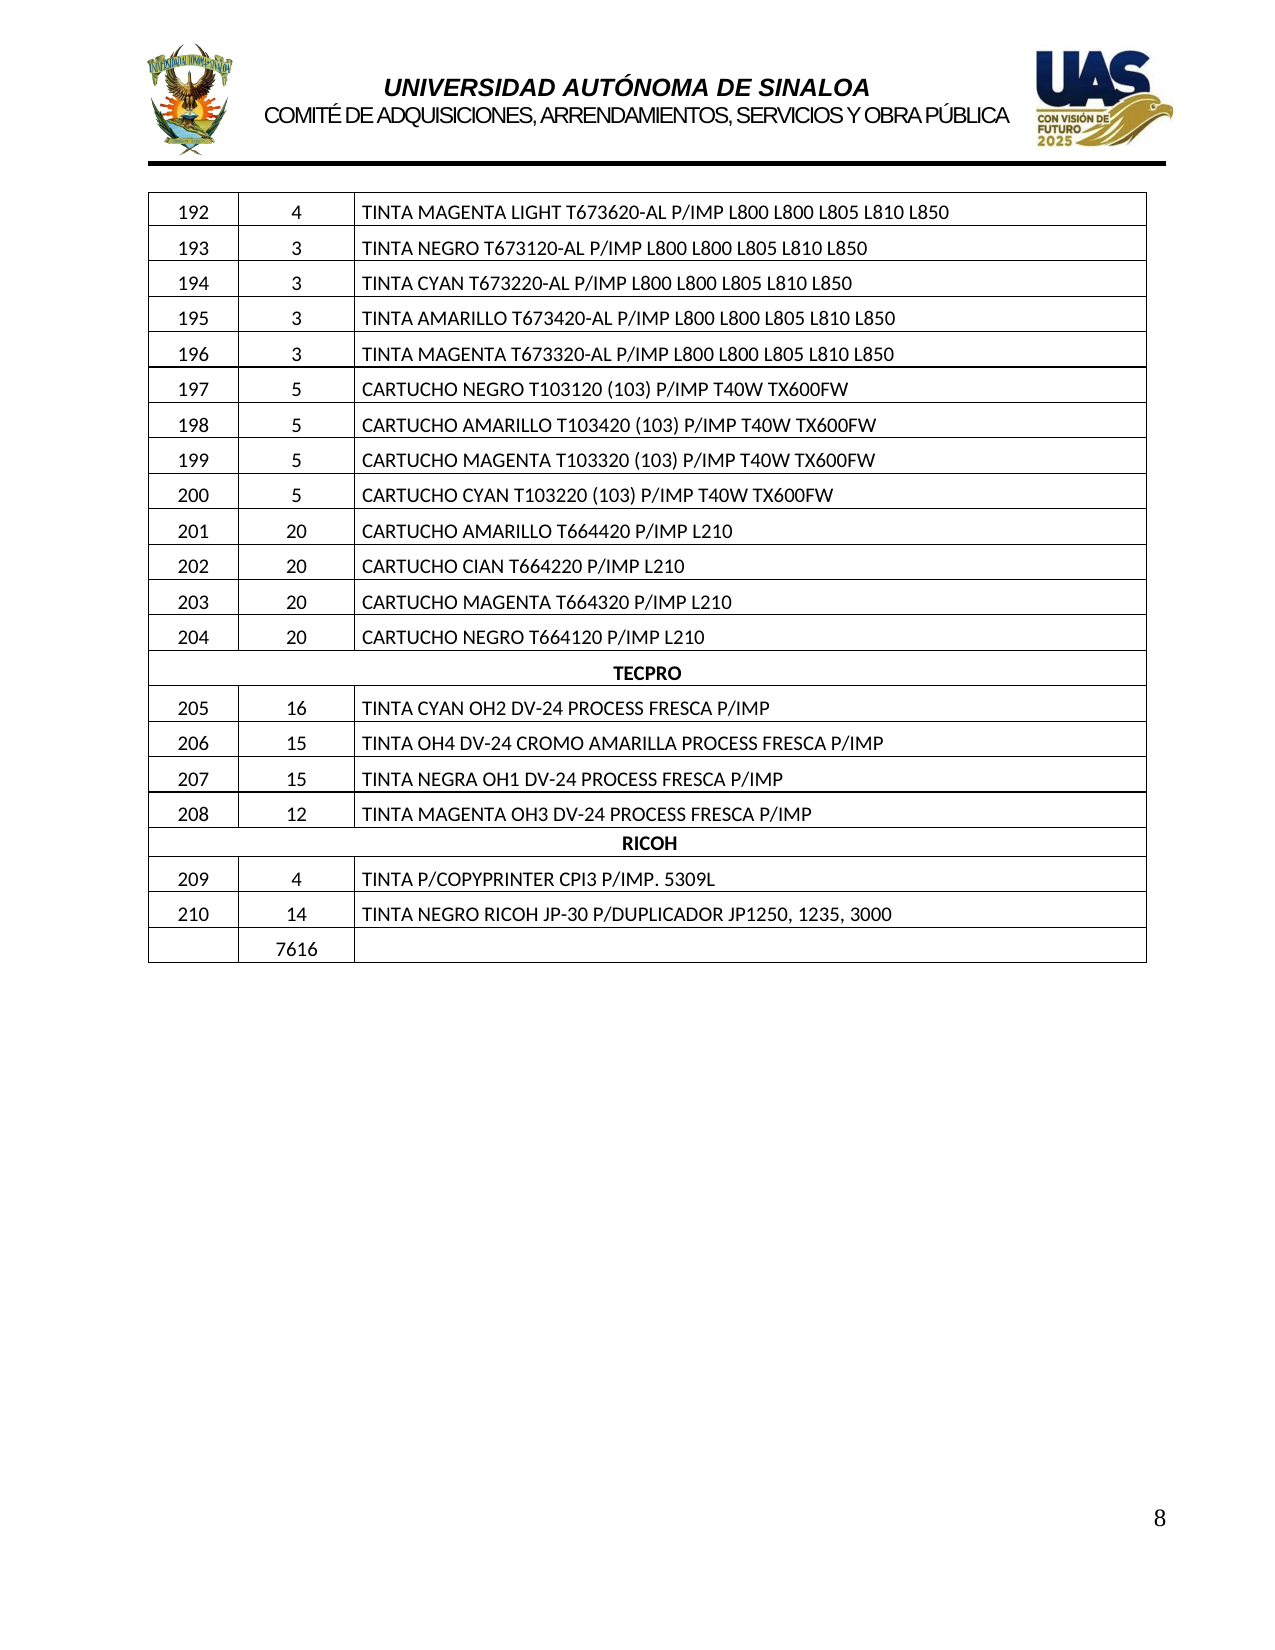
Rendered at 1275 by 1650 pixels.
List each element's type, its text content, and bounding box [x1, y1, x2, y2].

table_cell TINTA AMARILLO T673420-AL P/IMP L800 L800 L805 L810 L850 [355, 297, 1146, 331]
table_cell [355, 928, 1146, 962]
table_cell 4 [239, 857, 354, 891]
table_cell 205 [149, 686, 238, 721]
table_cell 20 [239, 545, 354, 579]
table_cell TINTA NEGRA OH1 DV-24 PROCESS FRESCA P/IMP [355, 757, 1146, 791]
table_cell CARTUCHO NEGRO T103120 (103) P/IMP T40W TX600FW [355, 368, 1146, 402]
table_cell 201 [149, 509, 238, 543]
table_cell CARTUCHO CYAN T103220 (103) P/IMP T40W TX600FW [355, 474, 1146, 508]
table_cell 194 [149, 261, 238, 296]
table_cell 7616 [239, 928, 354, 962]
table_cell TINTA P/COPYPRINTER CPI3 P/IMP. 5309L [355, 857, 1146, 891]
table_cell 15 [239, 757, 354, 791]
table_cell 5 [239, 474, 354, 508]
table_cell 3 [239, 261, 354, 296]
table_cell 192 [149, 193, 238, 225]
table_cell 12 [239, 793, 354, 827]
table_cell 20 [239, 509, 354, 543]
table_cell 5 [239, 438, 354, 473]
table_cell 202 [149, 545, 238, 579]
table_cell 15 [239, 722, 354, 756]
table_cell 197 [149, 368, 238, 402]
table_cell TINTA NEGRO T673120-AL P/IMP L800 L800 L805 L810 L850 [355, 226, 1146, 260]
table_cell TINTA OH4 DV-24 CROMO AMARILLA PROCESS FRESCA P/IMP [355, 722, 1146, 756]
table_cell TINTA CYAN OH2 DV-24 PROCESS FRESCA P/IMP [355, 686, 1146, 721]
table_cell 210 [149, 892, 238, 927]
table_cell [149, 928, 238, 962]
table_cell CARTUCHO CIAN T664220 P/IMP L210 [355, 545, 1146, 579]
table_cell 198 [149, 403, 238, 437]
table_cell CARTUCHO MAGENTA T103320 (103) P/IMP T40W TX600FW [355, 438, 1146, 473]
table_cell 4 [239, 193, 354, 225]
table_cell 204 [149, 615, 238, 650]
table_cell 206 [149, 722, 238, 756]
table_cell TINTA MAGENTA T673320-AL P/IMP L800 L800 L805 L810 L850 [355, 332, 1146, 366]
table_cell CARTUCHO AMARILLO T664420 P/IMP L210 [355, 509, 1146, 543]
table_cell CARTUCHO NEGRO T664120 P/IMP L210 [355, 615, 1146, 650]
table_cell TINTA NEGRO RICOH JP-30 P/DUPLICADOR JP1250, 1235, 3000 [355, 892, 1146, 927]
picture [146, 43, 234, 158]
table_cell 14 [239, 892, 354, 927]
table_cell 3 [239, 297, 354, 331]
table_cell 3 [239, 332, 354, 366]
table_cell TECPRO [149, 651, 1146, 685]
table_cell TINTA MAGENTA OH3 DV-24 PROCESS FRESCA P/IMP [355, 793, 1146, 827]
table_cell TINTA MAGENTA LIGHT T673620-AL P/IMP L800 L800 L805 L810 L850 [355, 193, 1146, 225]
table_cell 200 [149, 474, 238, 508]
table_cell 20 [239, 580, 354, 614]
table_cell 196 [149, 332, 238, 366]
table_cell 209 [149, 857, 238, 891]
table_cell CARTUCHO AMARILLO T103420 (103) P/IMP T40W TX600FW [355, 403, 1146, 437]
table_cell 5 [239, 368, 354, 402]
table_cell 203 [149, 580, 238, 614]
table_cell RICOH [149, 828, 1146, 856]
table_cell 195 [149, 297, 238, 331]
table_cell 208 [149, 793, 238, 827]
table_cell 16 [239, 686, 354, 721]
table_cell 5 [239, 403, 354, 437]
table_cell CARTUCHO MAGENTA T664320 P/IMP L210 [355, 580, 1146, 614]
table_cell TINTA CYAN T673220-AL P/IMP L800 L800 L805 L810 L850 [355, 261, 1146, 296]
table_cell 193 [149, 226, 238, 260]
picture [1036, 45, 1174, 149]
table_cell 3 [239, 226, 354, 260]
table_cell 20 [239, 615, 354, 650]
table_cell 199 [149, 438, 238, 473]
table_cell 207 [149, 757, 238, 791]
